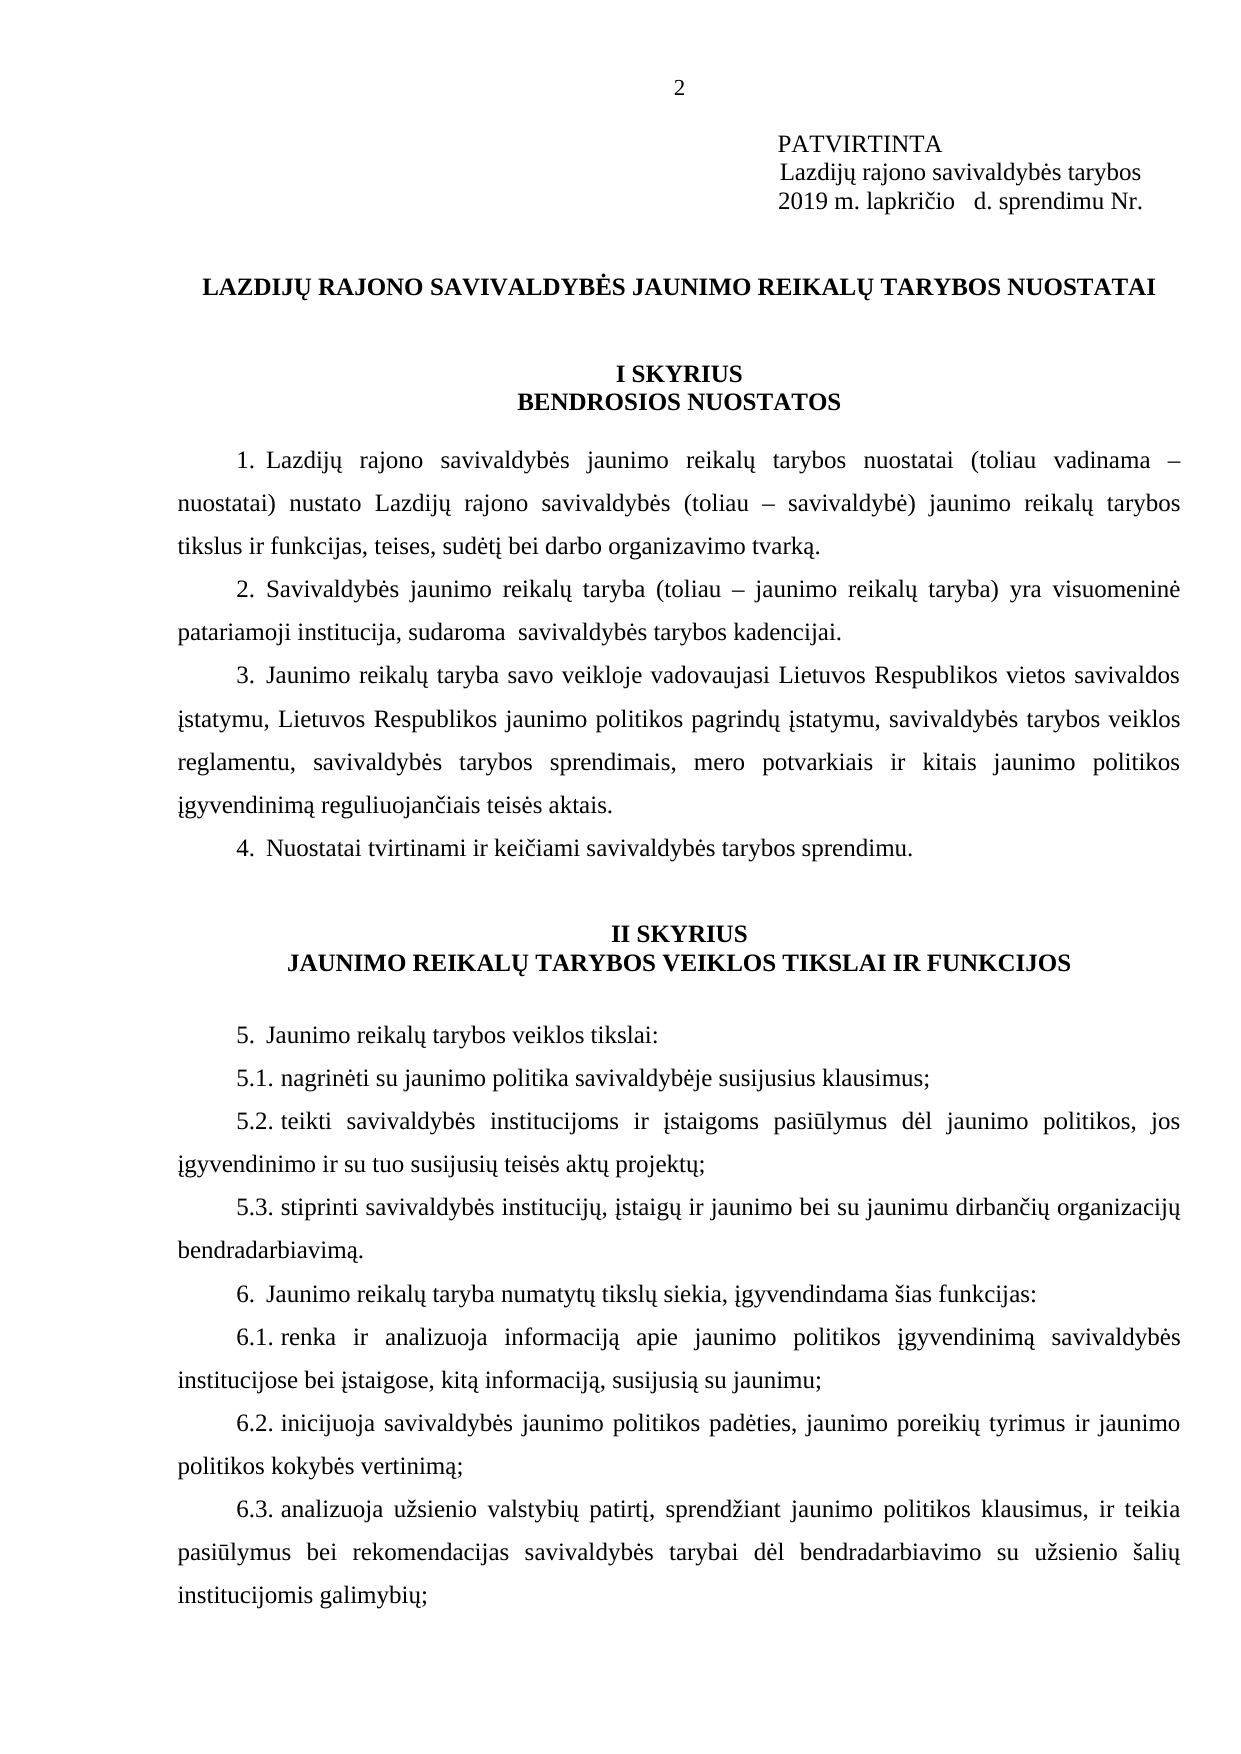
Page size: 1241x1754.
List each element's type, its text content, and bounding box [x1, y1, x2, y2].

text 2. Savivaldybės jaunimo reikalų taryba (toliau – jaunimo reikalų taryba) yra visuomeninė patariamoji institucija, sudaroma savivaldybės tarybos kadencijai. [177, 574, 1181, 646]
text I SKYRIUS [177, 359, 1181, 387]
text PATVIRTINTA [702, 129, 1181, 157]
text JAUNIMO REIKALŲ TARYBOS VEIKLOS TIKSLAI IR FUNKCIJOS [177, 948, 1181, 977]
text BENDROSIOS NUOSTATOS [177, 387, 1181, 416]
text 5.2. teikti savivaldybės institucijoms ir įstaigoms pasiūlymus dėl jaunimo politikos, jos įgyvendinimo ir su tuo susijusių teisės aktų projektų; [177, 1106, 1181, 1178]
text LAZDIJŲ RAJONO SAVIVALDYBĖS JAUNIMO REIKALŲ TARYBOS NUOSTATAI [177, 272, 1181, 301]
text 2019 m. lapkričio d. sprendimu Nr. [177, 186, 1181, 215]
text 5. Jaunimo reikalų tarybos veiklos tikslai: [177, 1020, 1181, 1049]
text Lazdijų rajono savivaldybės tarybos [177, 157, 1181, 186]
text 3. Jaunimo reikalų taryba savo veikloje vadovaujasi Lietuvos Respublikos vietos savivaldos įstatymu, Lietuvos Respublikos jaunimo politikos pagrindų įstatymu, savivaldybės tarybos veiklos reglamentu, savivaldybės tarybos sprendimais, mero potvarkiais ir kitais jaunimo politikos įgyvendinimą reguliuojančiais teisės aktais. [177, 661, 1181, 819]
text 6.3. analizuoja užsienio valstybių patirtį, sprendžiant jaunimo politikos klausimus, ir teikia pasiūlymus bei rekomendacijas savivaldybės tarybai dėl bendradarbiavimo su užsienio šalių institucijomis galimybių; [177, 1494, 1181, 1609]
text 5.1. nagrinėti su jaunimo politika savivaldybėje susijusius klausimus; [177, 1063, 1181, 1092]
text 4. Nuostatai tvirtinami ir keičiami savivaldybės tarybos sprendimu. [177, 833, 1181, 862]
text 1. Lazdijų rajono savivaldybės jaunimo reikalų tarybos nuostatai (toliau vadinama – nuostatai) nustato Lazdijų rajono savivaldybės (toliau – savivaldybė) jaunimo reikalų tarybos tikslus ir funkcijas, teises, sudėtį bei darbo organizavimo tvarką. [177, 445, 1181, 560]
text 5.3. stiprinti savivaldybės institucijų, įstaigų ir jaunimo bei su jaunimu dirbančių organizacijų bendradarbiavimą. [177, 1192, 1181, 1264]
text 6. Jaunimo reikalų taryba numatytų tikslų siekia, įgyvendindama šias funkcijas: [177, 1279, 1181, 1307]
text 6.1. renka ir analizuoja informaciją apie jaunimo politikos įgyvendinimą savivaldybės institucijose bei įstaigose, kitą informaciją, susijusią su jaunimu; [177, 1322, 1181, 1394]
text 6.2. inicijuoja savivaldybės jaunimo politikos padėties, jaunimo poreikių tyrimus ir jaunimo politikos kokybės vertinimą; [177, 1408, 1181, 1480]
text II SKYRIUS [177, 919, 1181, 948]
